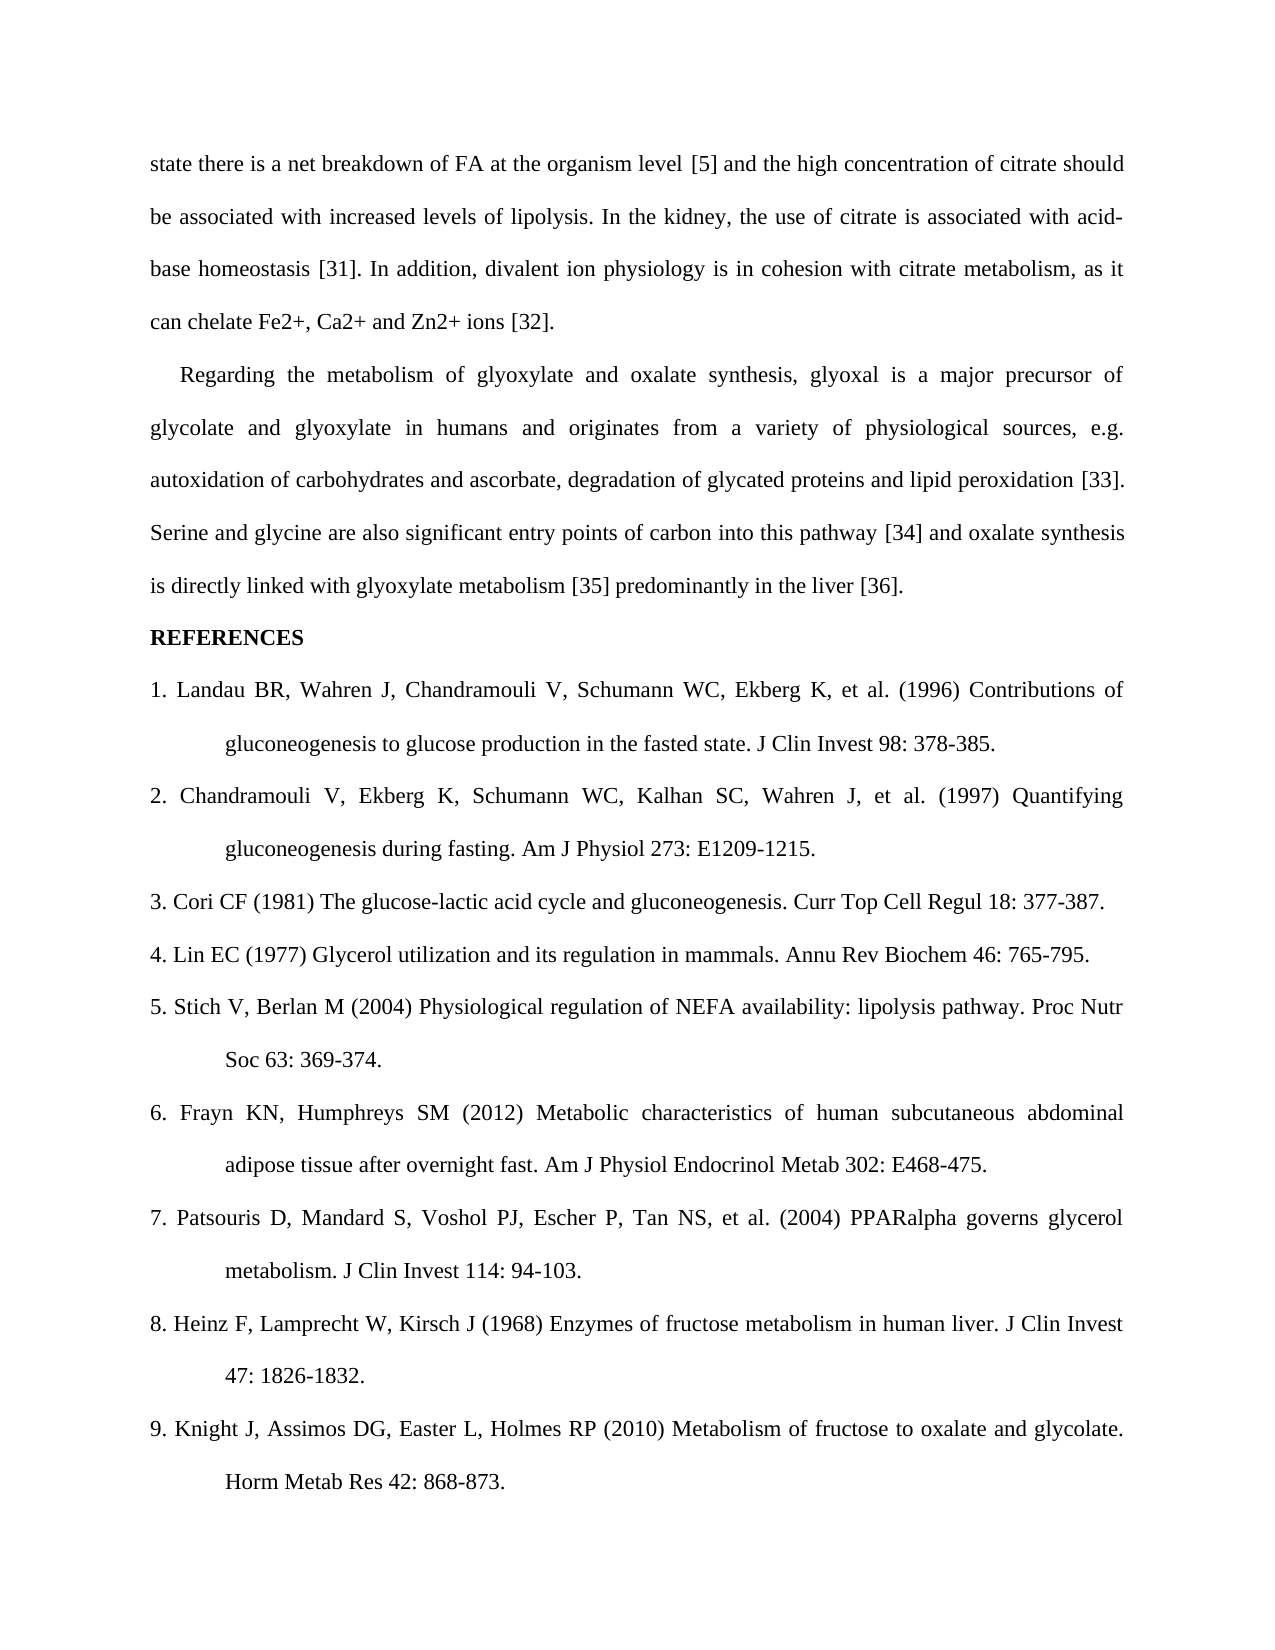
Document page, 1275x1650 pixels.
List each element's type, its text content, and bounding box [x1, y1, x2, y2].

text REFERENCES [150, 624, 1125, 651]
text 8. Heinz F, Lamprecht W, Kirsch J (1968) Enzymes of fructose metabolism in human liver. J Clin Invest 47: 1826-1832. [150, 1309, 1125, 1389]
text 5. Stich V, Berlan M (2004) Physiological regulation of NEFA availability: lipolysis pathway. Proc Nutr Soc 63: 369-374. [150, 993, 1125, 1072]
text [150, 150, 1125, 334]
text 7. Patsouris D, Mandard S, Voshol PJ, Escher P, Tan NS, et al. (2004) PPARalpha governs glycerol metabolism. J Clin Invest 114: 94-103. [150, 1204, 1125, 1283]
text Regarding the metabolism of glyoxylate and oxalate synthesis, glyoxal is a major precursor of glycolate and glyoxylate in humans and originates from a variety of physiological sources, e.g. autoxidation of carbohydrates and ascorbate, degradation of glycated proteins and lipid peroxidation [33]. Serine and glycine are also significant entry points of carbon into this pathway [34] and oxalate synthesis is directly linked with glyoxylate metabolism [35] predominantly in the liver [36]. [150, 361, 1125, 598]
text 1. Landau BR, Wahren J, Chandramouli V, Schumann WC, Ekberg K, et al. (1996) Contributions of gluconeogenesis to glucose production in the fasted state. J Clin Invest 98: 378-385. [150, 675, 1125, 756]
text 9. Knight J, Assimos DG, Easter L, Holmes RP (2010) Metabolism of fructose to oxalate and glycolate. Horm Metab Res 42: 868-873. [150, 1415, 1125, 1494]
text 6. Frayn KN, Humphreys SM (2012) Metabolic characteristics of human subcutaneous abdominal adipose tissue after overnight fast. Am J Physiol Endocrinol Metab 302: E468-475. [150, 1099, 1125, 1178]
text 3. Cori CF (1981) The glucose-lactic acid cycle and gluconeogenesis. Curr Top Cell Regul 18: 377-387. [150, 888, 1125, 914]
text 2. Chandramouli V, Ekberg K, Schumann WC, Kalhan SC, Wahren J, et al. (1997) Quantifying gluconeogenesis during fasting. Am J Physiol 273: E1209-1215. [150, 782, 1125, 862]
text 4. Lin EC (1977) Glycerol utilization and its regulation in mammals. Annu Rev Biochem 46: 765-795. [150, 941, 1125, 967]
